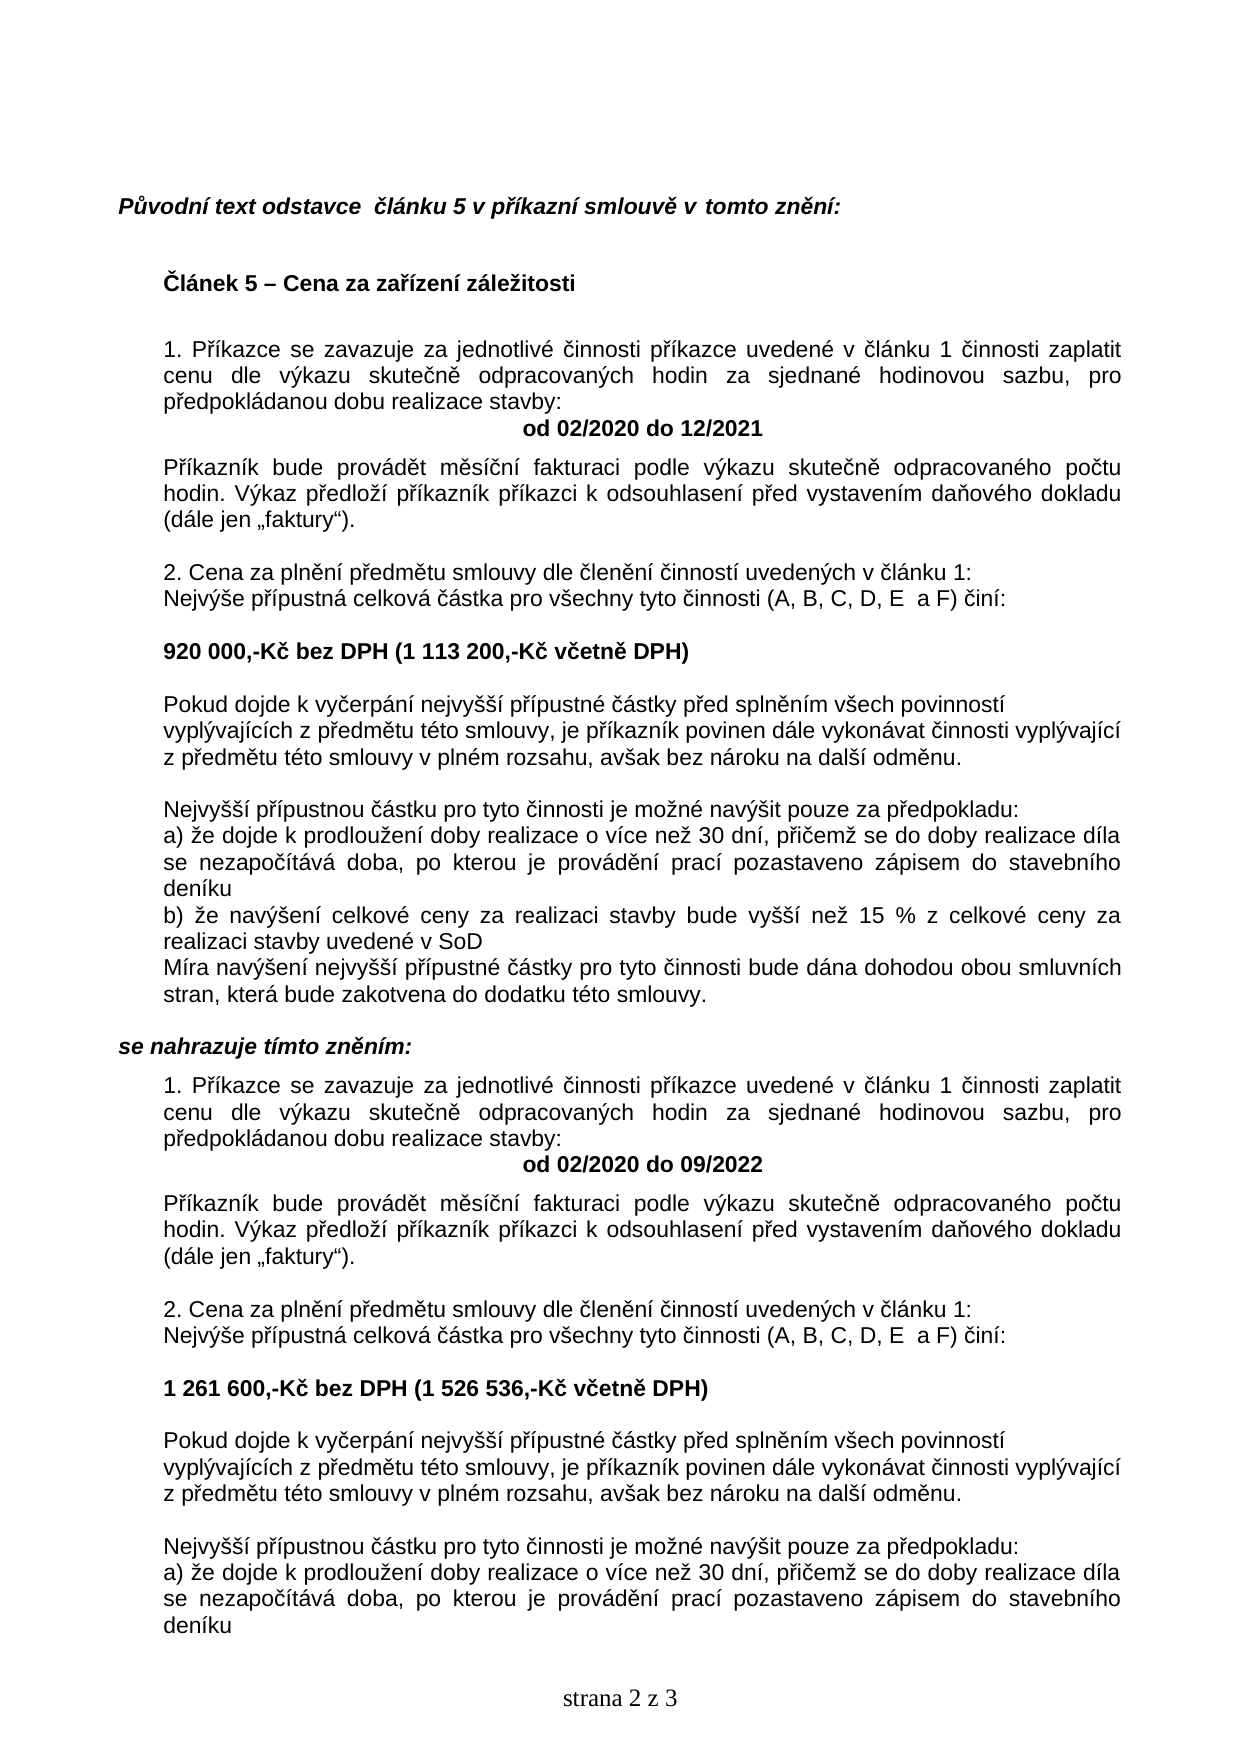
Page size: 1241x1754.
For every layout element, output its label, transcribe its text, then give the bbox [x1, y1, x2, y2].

list Nejvyšší přípustnou částku pro tyto činnosti je možné navýšit pouze za předpokladu: [118, 1533, 1122, 1559]
list Nejvyšší přípustnou částku pro tyto činnosti je možné navýšit pouze za předpokladu: [118, 796, 1122, 822]
list od 02/2020 do 12/2021 [118, 415, 1122, 441]
list 2. Cena za plnění předmětu smlouvy dle členění činností uvedených v článku 1: [118, 559, 1122, 585]
list Míra navýšení nejvyšší přípustné částky pro tyto činnosti bude dána dohodou obou smluvních stran, která bude zakotvena do dodatku této smlouvy. [118, 954, 1122, 1007]
list 1 261 600,-Kč bez DPH (1 526 536,-Kč včetně DPH) [118, 1374, 1122, 1401]
list a) že dojde k prodloužení doby realizace o více než 30 dní, přičemž se do doby realizace díla se nezapočítává doba, po kterou je provádění prací pozastaveno zápisem do stavebního deníku [118, 822, 1122, 902]
list 1. Příkazce se zavazuje za jednotlivé činnosti příkazce uvedené v článku 1 činnosti zaplatit cenu dle výkazu skutečně odpracovaných hodin za sjednané hodinovou sazbu, pro předpokládanou dobu realizace stavby: [118, 1072, 1122, 1151]
list Nejvýše přípustná celková částka pro všechny tyto činnosti (A, B, C, D, E a F) činí: [118, 1322, 1122, 1348]
list Pokud dojde k vyčerpání nejvyšší přípustné částky před splněním všech povinností vyplývajících z předmětu této smlouvy, je příkazník povinen dále vykonávat činnosti vyplývající z předmětu této smlouvy v plném rozsahu, avšak bez nároku na další odměnu. [118, 691, 1122, 770]
list b) že navýšení celkové ceny za realizaci stavby bude vyšší než 15 % z celkové ceny za realizaci stavby uvedené v SoD [118, 902, 1122, 954]
text Původní text odstavce článku 5 v příkazní smlouvě v tomto znění: [118, 193, 1122, 219]
list Pokud dojde k vyčerpání nejvyšší přípustné částky před splněním všech povinností vyplývajících z předmětu této smlouvy, je příkazník povinen dále vykonávat činnosti vyplývající z předmětu této smlouvy v plném rozsahu, avšak bez nároku na další odměnu. [118, 1427, 1122, 1506]
list 1. Příkazce se zavazuje za jednotlivé činnosti příkazce uvedené v článku 1 činnosti zaplatit cenu dle výkazu skutečně odpracovaných hodin za sjednané hodinovou sazbu, pro předpokládanou dobu realizace stavby: [118, 336, 1122, 415]
list Příkazník bude provádět měsíční fakturaci podle výkazu skutečně odpracovaného počtu hodin. Výkaz předloží příkazník příkazci k odsouhlasení před vystavením daňového dokladu (dále jen „faktury“). [118, 1190, 1122, 1269]
list Příkazník bude provádět měsíční fakturaci podle výkazu skutečně odpracovaného počtu hodin. Výkaz předloží příkazník příkazci k odsouhlasení před vystavením daňového dokladu (dále jen „faktury“). [118, 453, 1122, 533]
text Článek 5 – Cena za zařízení záležitosti [163, 270, 1122, 297]
list Nejvýše přípustná celková částka pro všechny tyto činnosti (A, B, C, D, E a F) činí: [118, 585, 1122, 612]
list 2. Cena za plnění předmětu smlouvy dle členění činností uvedených v článku 1: [118, 1296, 1122, 1322]
list a) že dojde k prodloužení doby realizace o více než 30 dní, přičemž se do doby realizace díla se nezapočítává doba, po kterou je provádění prací pozastaveno zápisem do stavebního deníku [118, 1559, 1122, 1638]
text se nahrazuje tímto zněním: [118, 1033, 1122, 1060]
list od 02/2020 do 09/2022 [118, 1151, 1122, 1178]
list 920 000,-Kč bez DPH (1 113 200,-Kč včetně DPH) [118, 638, 1122, 664]
